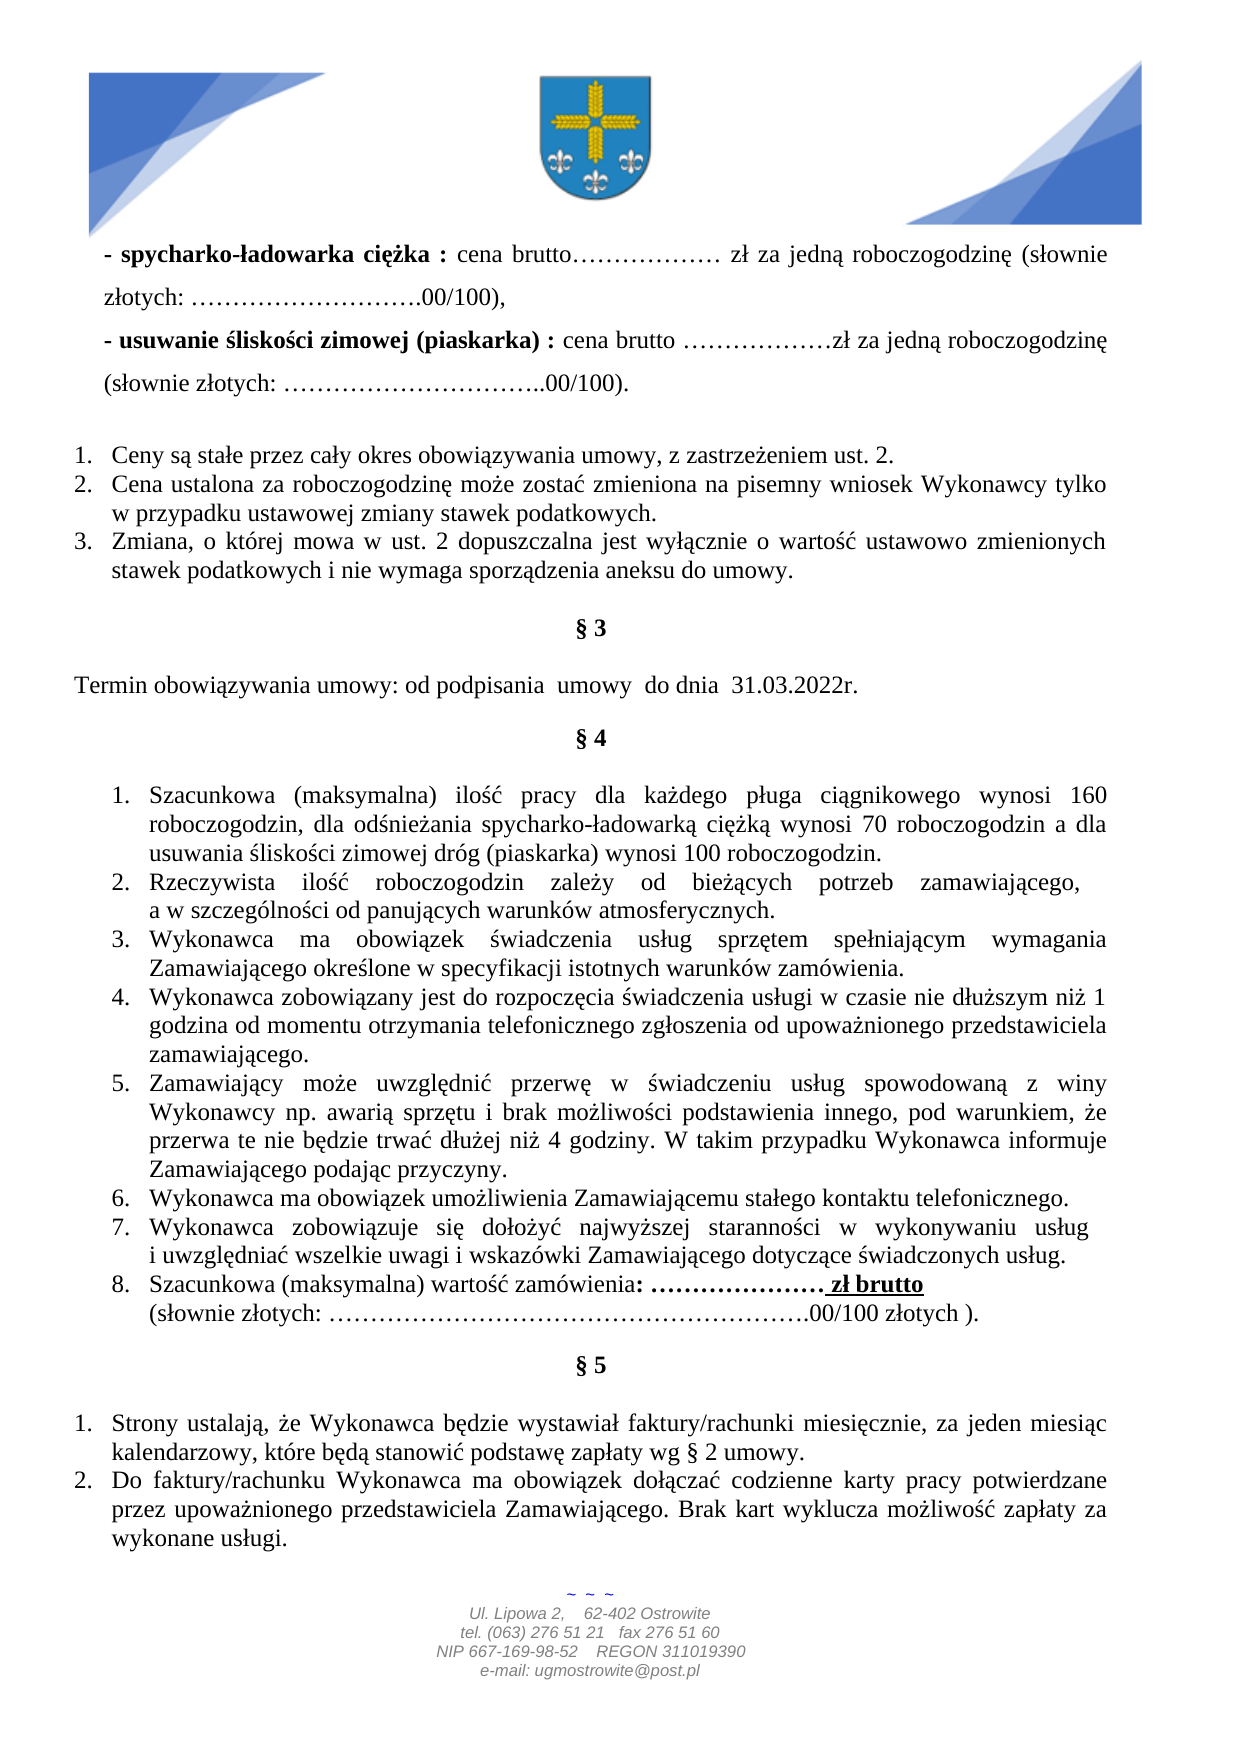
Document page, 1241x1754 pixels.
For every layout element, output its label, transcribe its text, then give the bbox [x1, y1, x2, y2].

list Cena ustalona za roboczogodzinę może zostać zmieniona na pisemny wniosek Wykonawcy tylko w przypadku ustawowej zmiany stawek podatkowych. [74, 469, 1107, 526]
list Rzeczywista ilość roboczogodzin zależy od bieżących potrzeb zamawiającego, a w szczególności od panujących warunków atmosferycznych. [111, 867, 1107, 924]
text - spycharko-ładowarka ciężka : cena brutto……………… zł za jedną roboczogodzinę (słownie złotych: ……………………….00/100), [103, 239, 1107, 311]
text § 4 [74, 723, 1107, 752]
text Termin obowiązywania umowy: od podpisania umowy do dnia 31.03.2022r. [74, 670, 1107, 699]
list Strony ustalają, że Wykonawca będzie wystawiał faktury/rachunki miesięcznie, za jeden miesiąc kalendarzowy, które będą stanowić podstawę zapłaty wg § 2 umowy. [74, 1408, 1107, 1466]
list Wykonawca ma obowiązek świadczenia usług sprzętem spełniającym wymagania Zamawiającego określone w specyfikacji istotnych warunków zamówienia. [111, 924, 1107, 982]
list Wykonawca zobowiązuje się dołożyć najwyższej staranności w wykonywaniu usług i uwzględniać wszelkie uwagi i wskazówki Zamawiającego dotyczące świadczonych usług. [111, 1212, 1107, 1269]
list Szacunkowa (maksymalna) ilość pracy dla każdego pługa ciągnikowego wynosi 160 roboczogodzin, dla odśnieżania spycharko-ładowarką ciężką wynosi 70 roboczogodzin a dla usuwania śliskości zimowej dróg (piaskarka) wynosi 100 roboczogodzin. [111, 780, 1107, 867]
list Zamawiający może uwzględnić przerwę w świadczeniu usług spowodowaną z winy Wykonawcy np. awarią sprzętu i brak możliwości podstawienia innego, pod warunkiem, że przerwa te nie będzie trwać dłużej niż 4 godziny. W takim przypadku Wykonawca informuje Zamawiającego podając przyczyny. [111, 1068, 1107, 1183]
text § 5 [74, 1351, 1107, 1379]
text - usuwanie śliskości zimowej (piaskarka) : cena brutto ………………zł za jedną roboczogodzinę (słownie złotych: …………………………..00/100). [103, 325, 1107, 397]
list Ceny są stałe przez cały okres obowiązywania umowy, z zastrzeżeniem ust. 2. [74, 440, 1107, 469]
list Wykonawca zobowiązany jest do rozpoczęcia świadczenia usługi w czasie nie dłuższym niż 1 godzina od momentu otrzymania telefonicznego zgłoszenia od upoważnionego przedstawiciela zamawiającego. [111, 982, 1107, 1068]
list Szacunkowa (maksymalna) wartość zamówienia: ………………… zł brutto [111, 1269, 1107, 1298]
list Zmiana, o której mowa w ust. 2 dopuszczalna jest wyłącznie o wartość ustawowo zmienionych stawek podatkowych i nie wymaga sporządzenia aneksu do umowy. [74, 526, 1107, 584]
list Wykonawca ma obowiązek umożliwienia Zamawiającemu stałego kontaktu telefonicznego. [111, 1183, 1107, 1212]
list Do faktury/rachunku Wykonawca ma obowiązek dołączać codzienne karty pracy potwierdzane przez upoważnionego przedstawiciela Zamawiającego. Brak kart wyklucza możliwość zapłaty za wykonane usługi. [74, 1466, 1107, 1552]
picture [88, 59, 1142, 239]
text § 3 [74, 613, 1107, 641]
text (słownie złotych: ………………………………………………….00/100 złotych ). [149, 1298, 1107, 1327]
